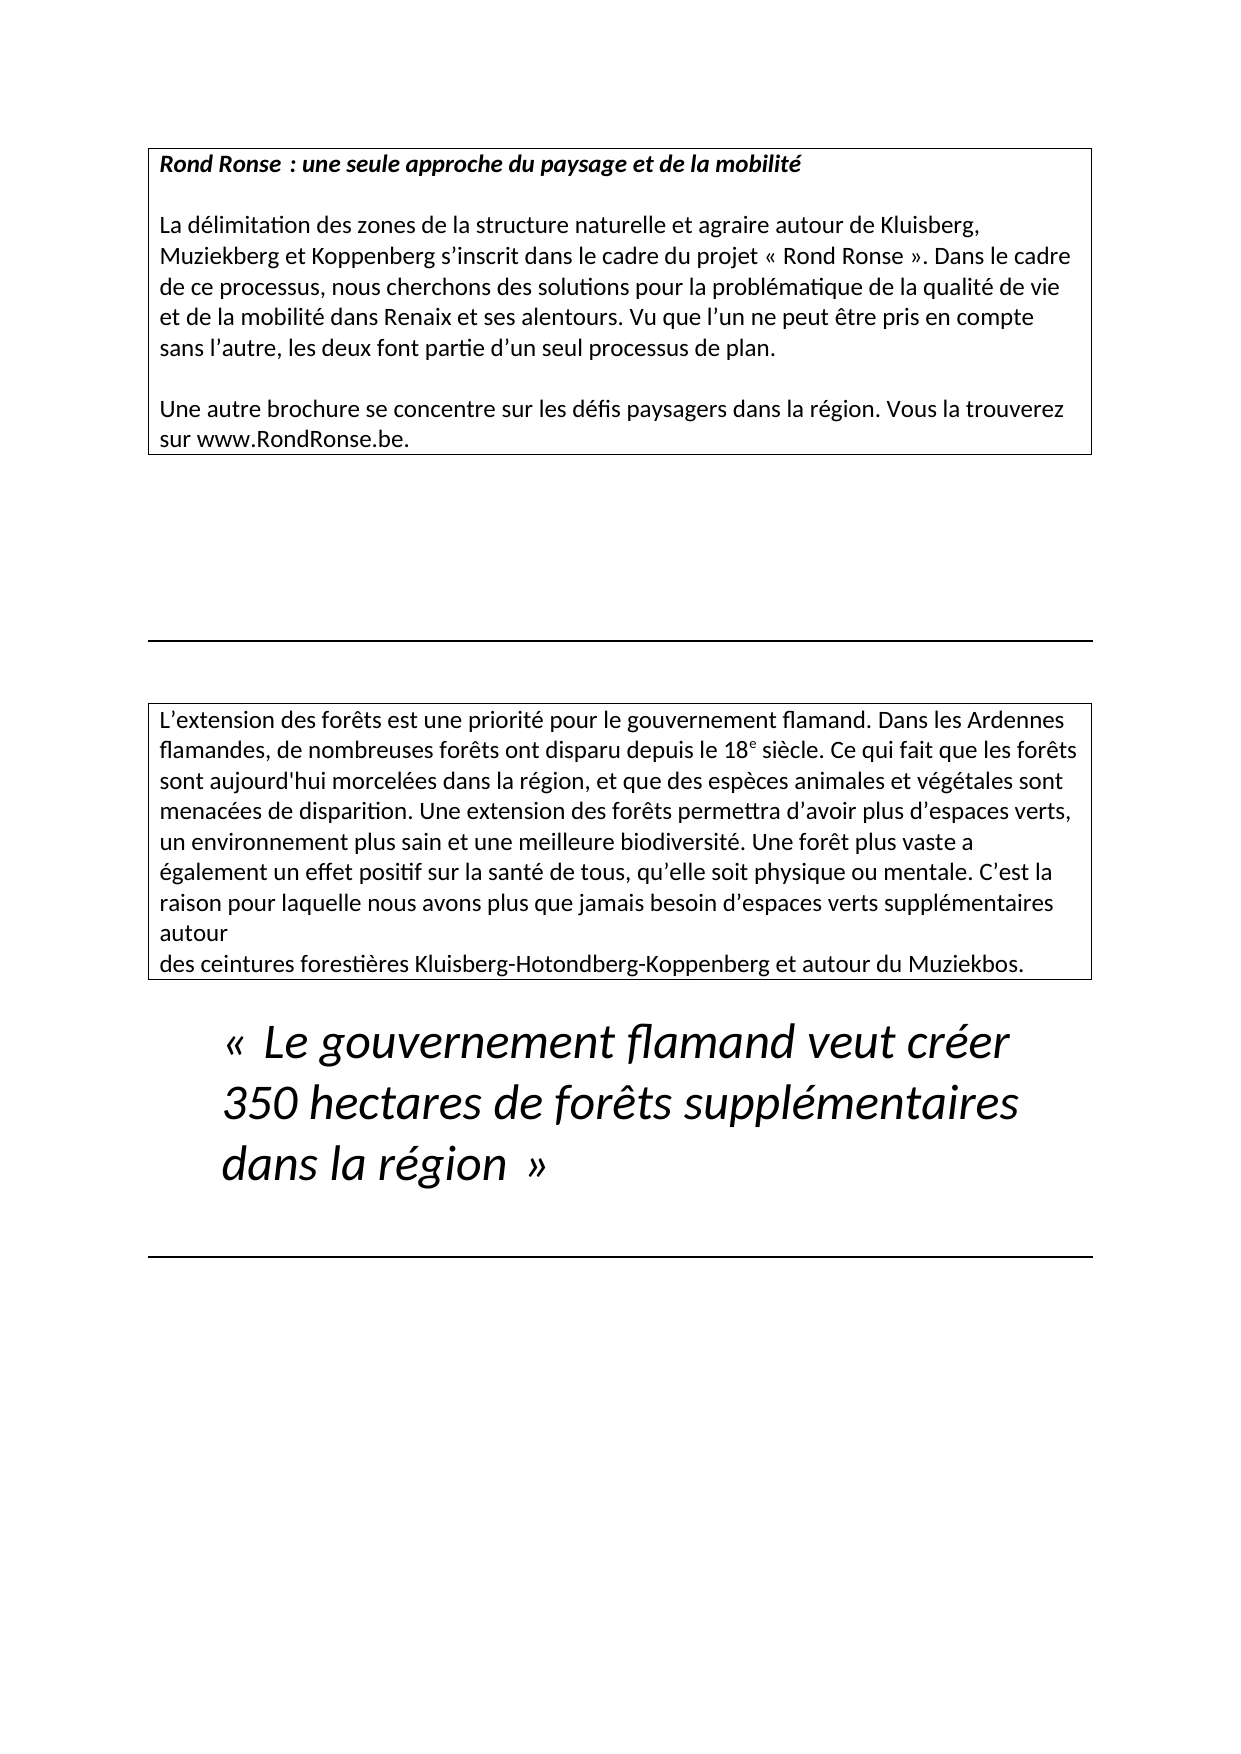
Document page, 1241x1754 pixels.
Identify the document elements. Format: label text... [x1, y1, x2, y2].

text « Le gouvernement flamand veut créer 350 hectares de forêts supplémentaires dans la région » [221, 1010, 1093, 1193]
table_header L’extension des forêts est une priorité pour le gouvernement flamand. Dans les Ardennes flamandes, de nombreuses forêts ont disparu depuis le 18e siècle. Ce qui fait que les forêts sont aujourd'hui morcelées dans la région, et que des espèces animales et végétales sont menacées de disparition. Une extension des forêts permettra d’avoir plus d’espaces verts, un environnement plus sain et une meilleure biodiversité. Une forêt plus vaste a également un effet positif sur la santé de tous, qu’elle soit physique ou mentale. C’est la raison pour laquelle nous avons plus que jamais besoin d’espaces verts supplémentaires autour des ceintures forestières Kluisberg-Hotondberg-Koppenberg et autour du Muziekbos. [149, 704, 1091, 978]
table_header Rond Ronse : une seule approche du paysage et de la mobilité La délimitation des zones de la structure naturelle et agraire autour de Kluisberg, Muziekberg et Koppenberg s’inscrit dans le cadre du projet « Rond Ronse ». Dans le cadre de ce processus, nous cherchons des solutions pour la problématique de la qualité de vie et de la mobilité dans Renaix et ses alentours. Vu que l’un ne peut être pris en compte sans l’autre, les deux font partie d’un seul processus de plan. Une autre brochure se concentre sur les défis paysagers dans la région. Vous la trouverez sur www.RondRonse.be. [149, 149, 1091, 454]
